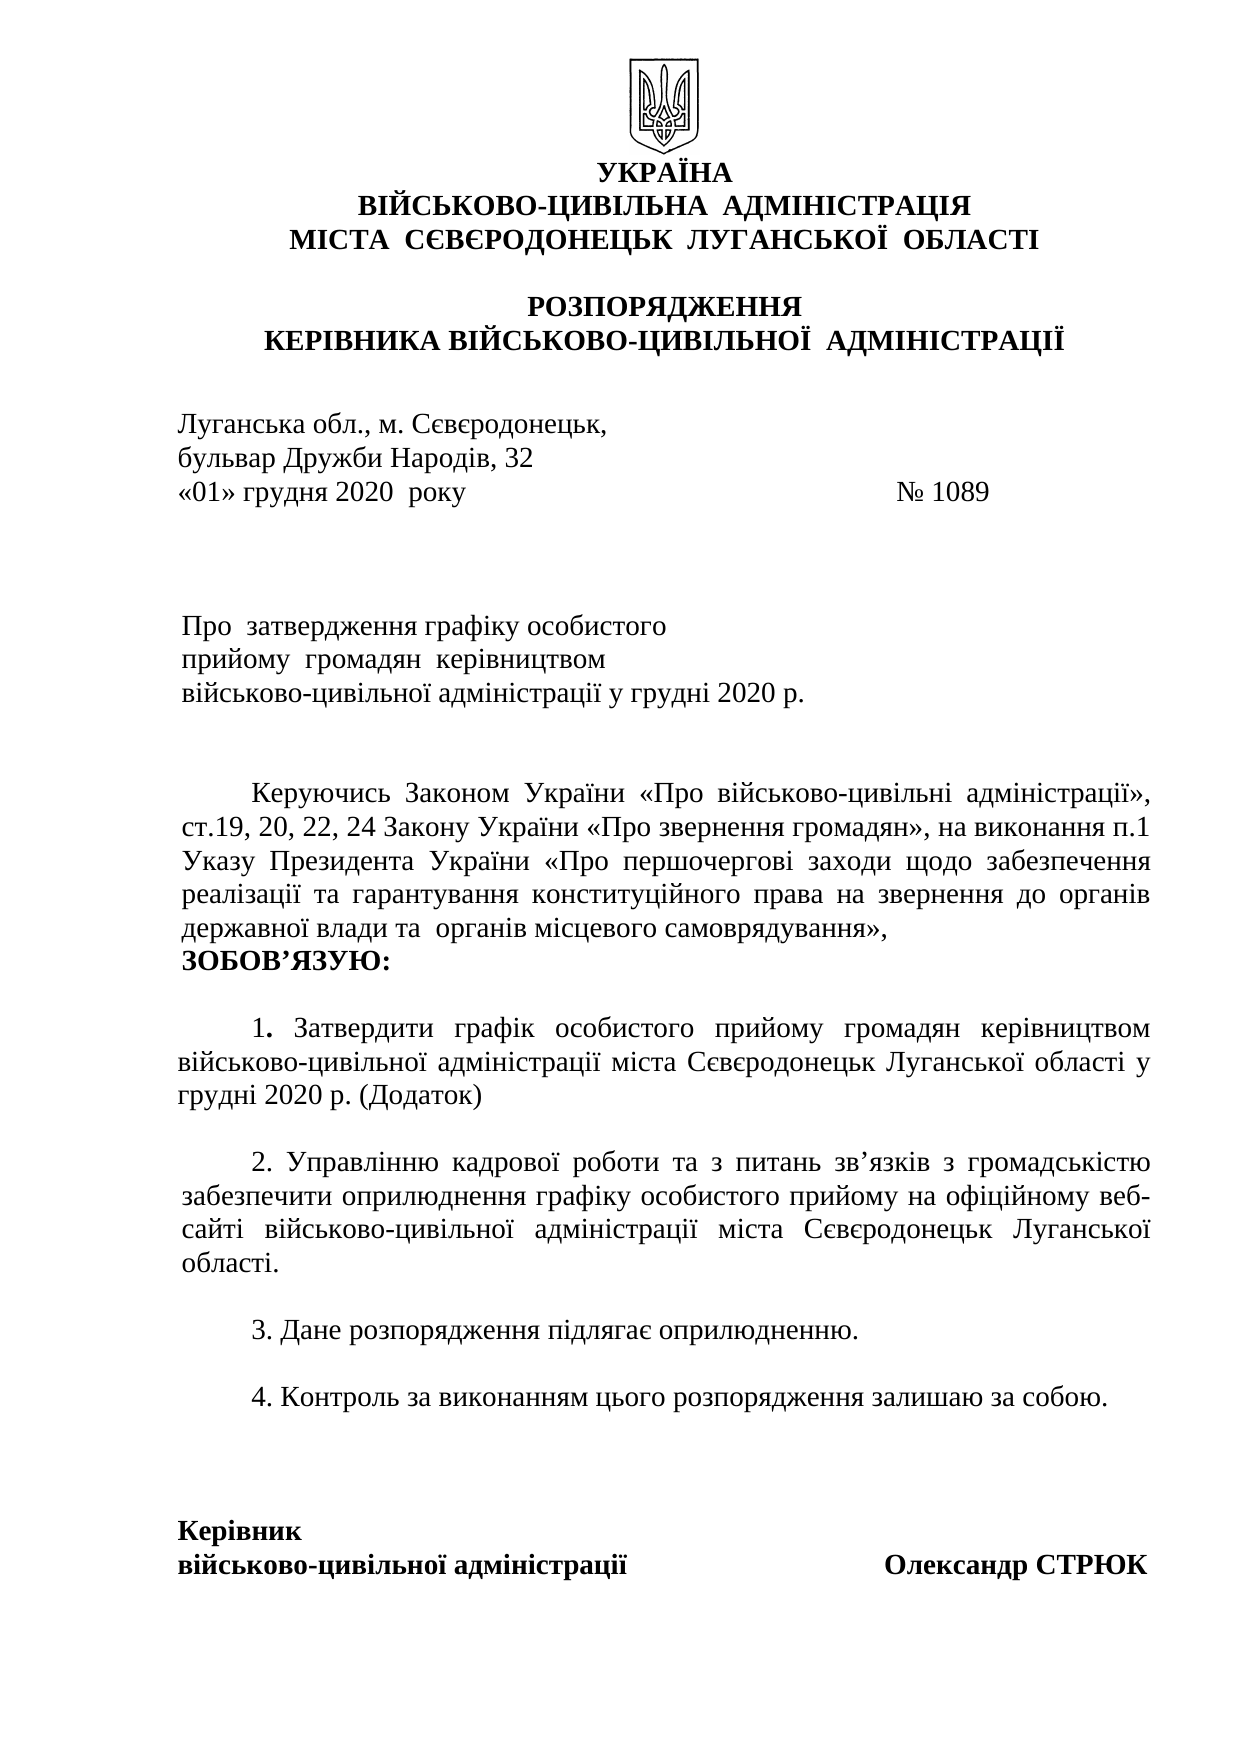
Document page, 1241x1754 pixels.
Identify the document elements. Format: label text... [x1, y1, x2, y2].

text 4. Контроль за виконанням цього розпорядження залишаю за собою. [181, 1379, 1152, 1413]
text 3. Дане розпорядження підлягає оприлюдненню. [181, 1312, 1152, 1346]
text військово-цивільної адміністрації Олександр СТРЮК [177, 1547, 1152, 1581]
text ВІЙСЬКОВО-ЦИВІЛЬНА АДМІНІСТРАЦІЯ [177, 188, 1152, 222]
text «01» грудня 2020 року № 1089 [177, 474, 1152, 507]
text Про затвердження графіку особистого [181, 608, 1152, 641]
text Керівник [177, 1513, 1152, 1547]
text 2. Управлінню кадрової роботи та з питань зв’язків з громадськістю забезпечити оприлюднення графіку особистого прийому на офіційному веб-сайті військово-цивільної адміністрації міста Сєвєродонецьк Луганської області. [181, 1144, 1152, 1279]
text УКРАЇНА [177, 155, 1152, 188]
subtitle Луганська обл., м. Сєвєродонецьк, [177, 407, 1152, 440]
text 1. Затвердити графік особистого прийому громадян керівництвом військово-цивільної адміністрації міста Сєвєродонецьк Луганської області у грудні 2020 р. (Додаток) [177, 1010, 1152, 1111]
text військово-цивільної адміністрації у грудні 2020 р. [181, 675, 1152, 708]
text прийому громадян керівництвом [181, 641, 1152, 675]
text КЕРІВНИКА ВІЙСЬКОВО-ЦИВІЛЬНОЇ АДМІНІСТРАЦІЇ [177, 323, 1152, 356]
title РОЗПОРЯДЖЕННЯ [177, 289, 1152, 323]
picture [629, 58, 700, 155]
text ЗОБОВ’ЯЗУЮ: [181, 943, 1152, 977]
text Керуючись Законом України «Про військово-цивільні адміністрації», ст.19, 20, 22, 24 Закону України «Про звернення громадян», на виконання п.1 Указу Президента України «Про першочергові заходи щодо забезпечення реалізації та гарантування конституційного права на звернення до органів державної влади та органів місцевого самоврядування», [181, 776, 1152, 943]
text МІСТА СЄВЄРОДОНЕЦЬК ЛУГАНСЬКОЇ ОБЛАСТІ [177, 222, 1152, 256]
text бульвар Дружби Народів, 32 [177, 440, 1152, 474]
